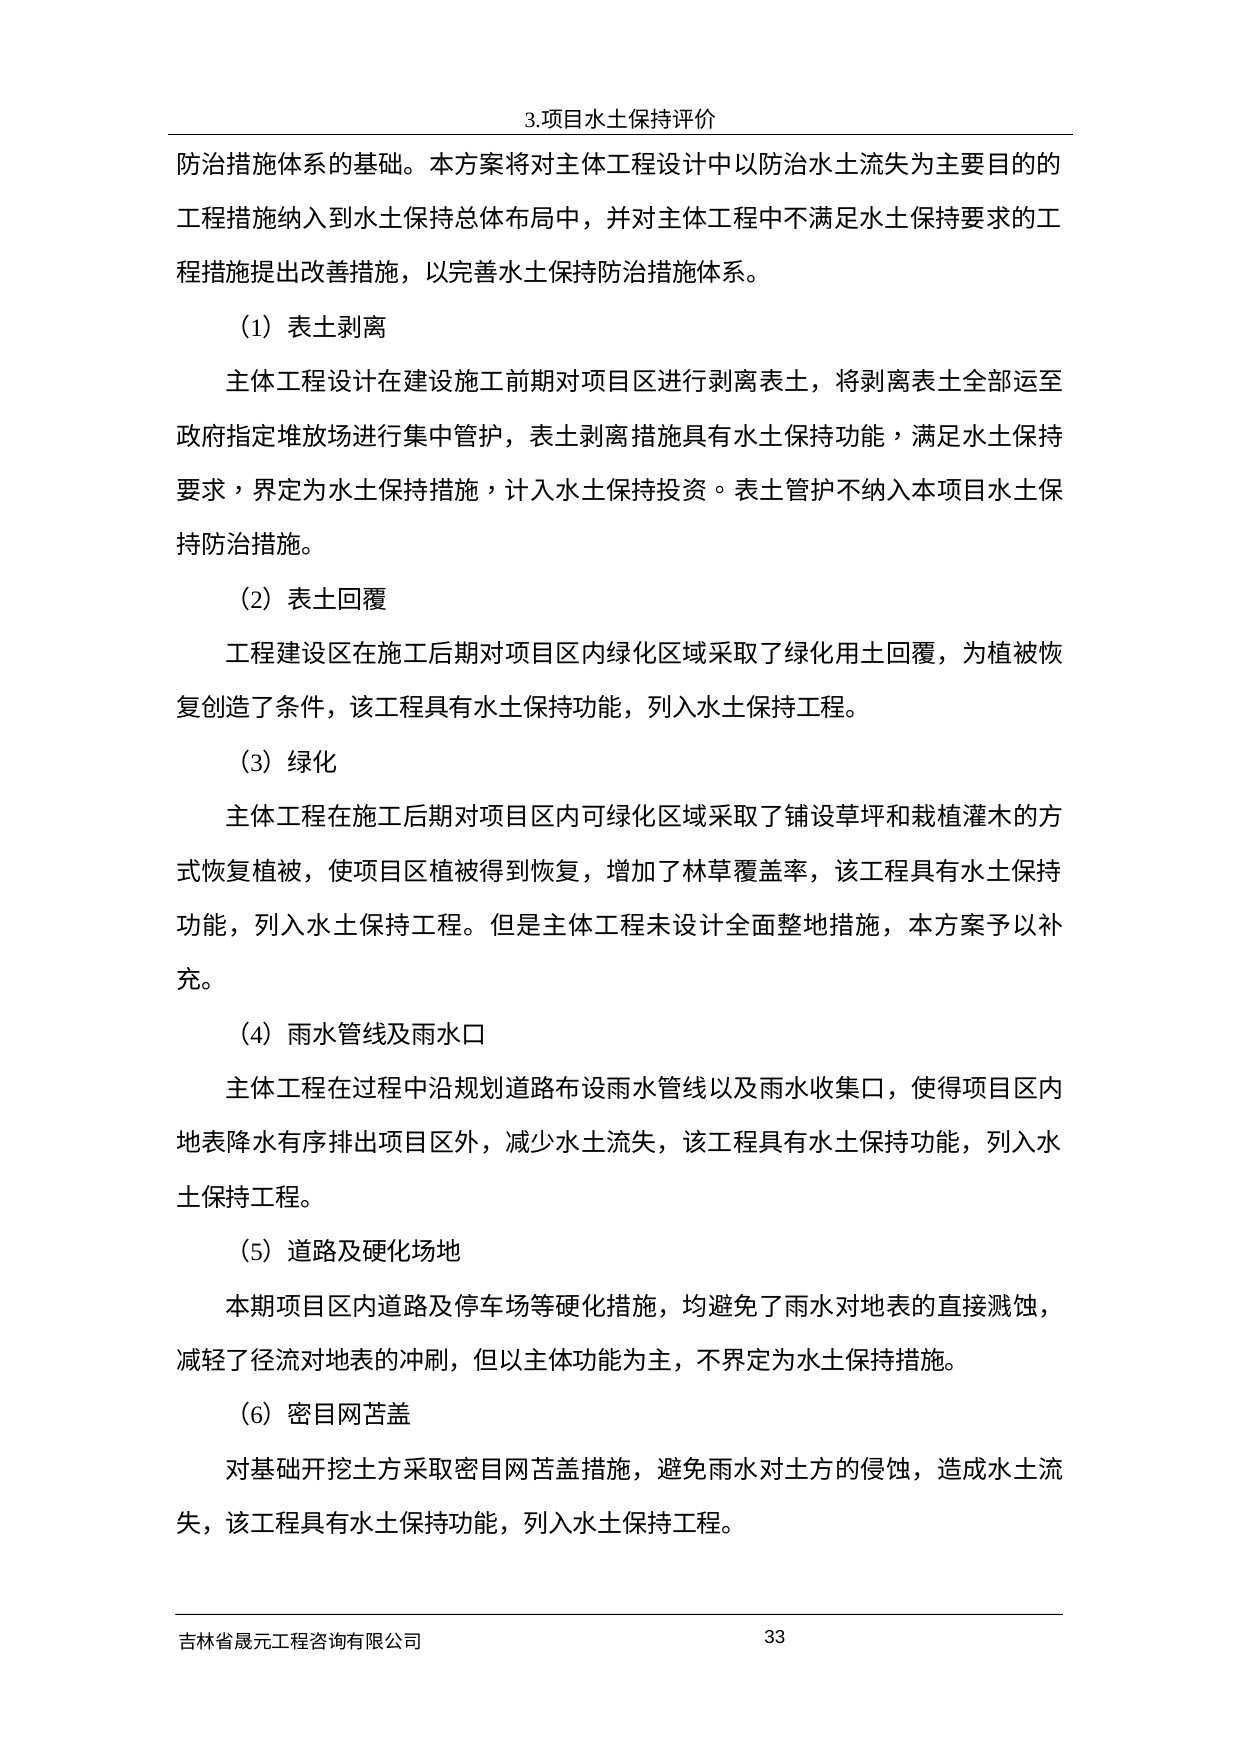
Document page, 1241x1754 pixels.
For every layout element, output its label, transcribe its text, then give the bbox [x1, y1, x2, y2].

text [176, 144, 1064, 289]
text 对基础开挖土方采取密目网苫盖措施，避免雨水对土方的侵蚀，造成水土流失，该工程具有水土保持功能，列入水土保持工程。 [176, 1449, 1064, 1540]
text 本期项目区内道路及停车场等硬化措施，均避免了雨水对地表的直接溅蚀，减轻了径流对地表的冲刷，但以主体功能为主，不界定为水土保持措施。 [176, 1286, 1064, 1377]
text （4）雨水管线及雨水口 [176, 1014, 1064, 1050]
text 工程建设区在施工后期对项目区内绿化区域采取了绿化用土回覆，为植被恢复创造了条件，该工程具有水土保持功能，列入水土保持工程。 [176, 633, 1064, 724]
text 主体工程设计在建设施工前期对项目区进行剥离表土，将剥离表土全部运至政府指定堆放场进行集中管护，表土剥离措施具有水土保持功能，满足水土保持要求，界定为水土保持措施，计入水土保持投资。表土管护不纳入本项目水土保持防治措施。 [176, 362, 1064, 561]
text （5）道路及硬化场地 [176, 1232, 1064, 1268]
text （3）绿化 [176, 742, 1064, 778]
text （6）密目网苫盖 [176, 1395, 1064, 1431]
text （2）表土回覆 [176, 579, 1064, 615]
text （1）表土剥离 [176, 307, 1064, 343]
text 主体工程在过程中沿规划道路布设雨水管线以及雨水收集口，使得项目区内地表降水有序排出项目区外，减少水土流失，该工程具有水土保持功能，列入水土保持工程。 [176, 1068, 1064, 1213]
text 主体工程在施工后期对项目区内可绿化区域采取了铺设草坪和栽植灌木的方式恢复植被，使项目区植被得到恢复，增加了林草覆盖率，该工程具有水土保持功能，列入水土保持工程。但是主体工程未设计全面整地措施，本方案予以补充。 [176, 797, 1064, 996]
